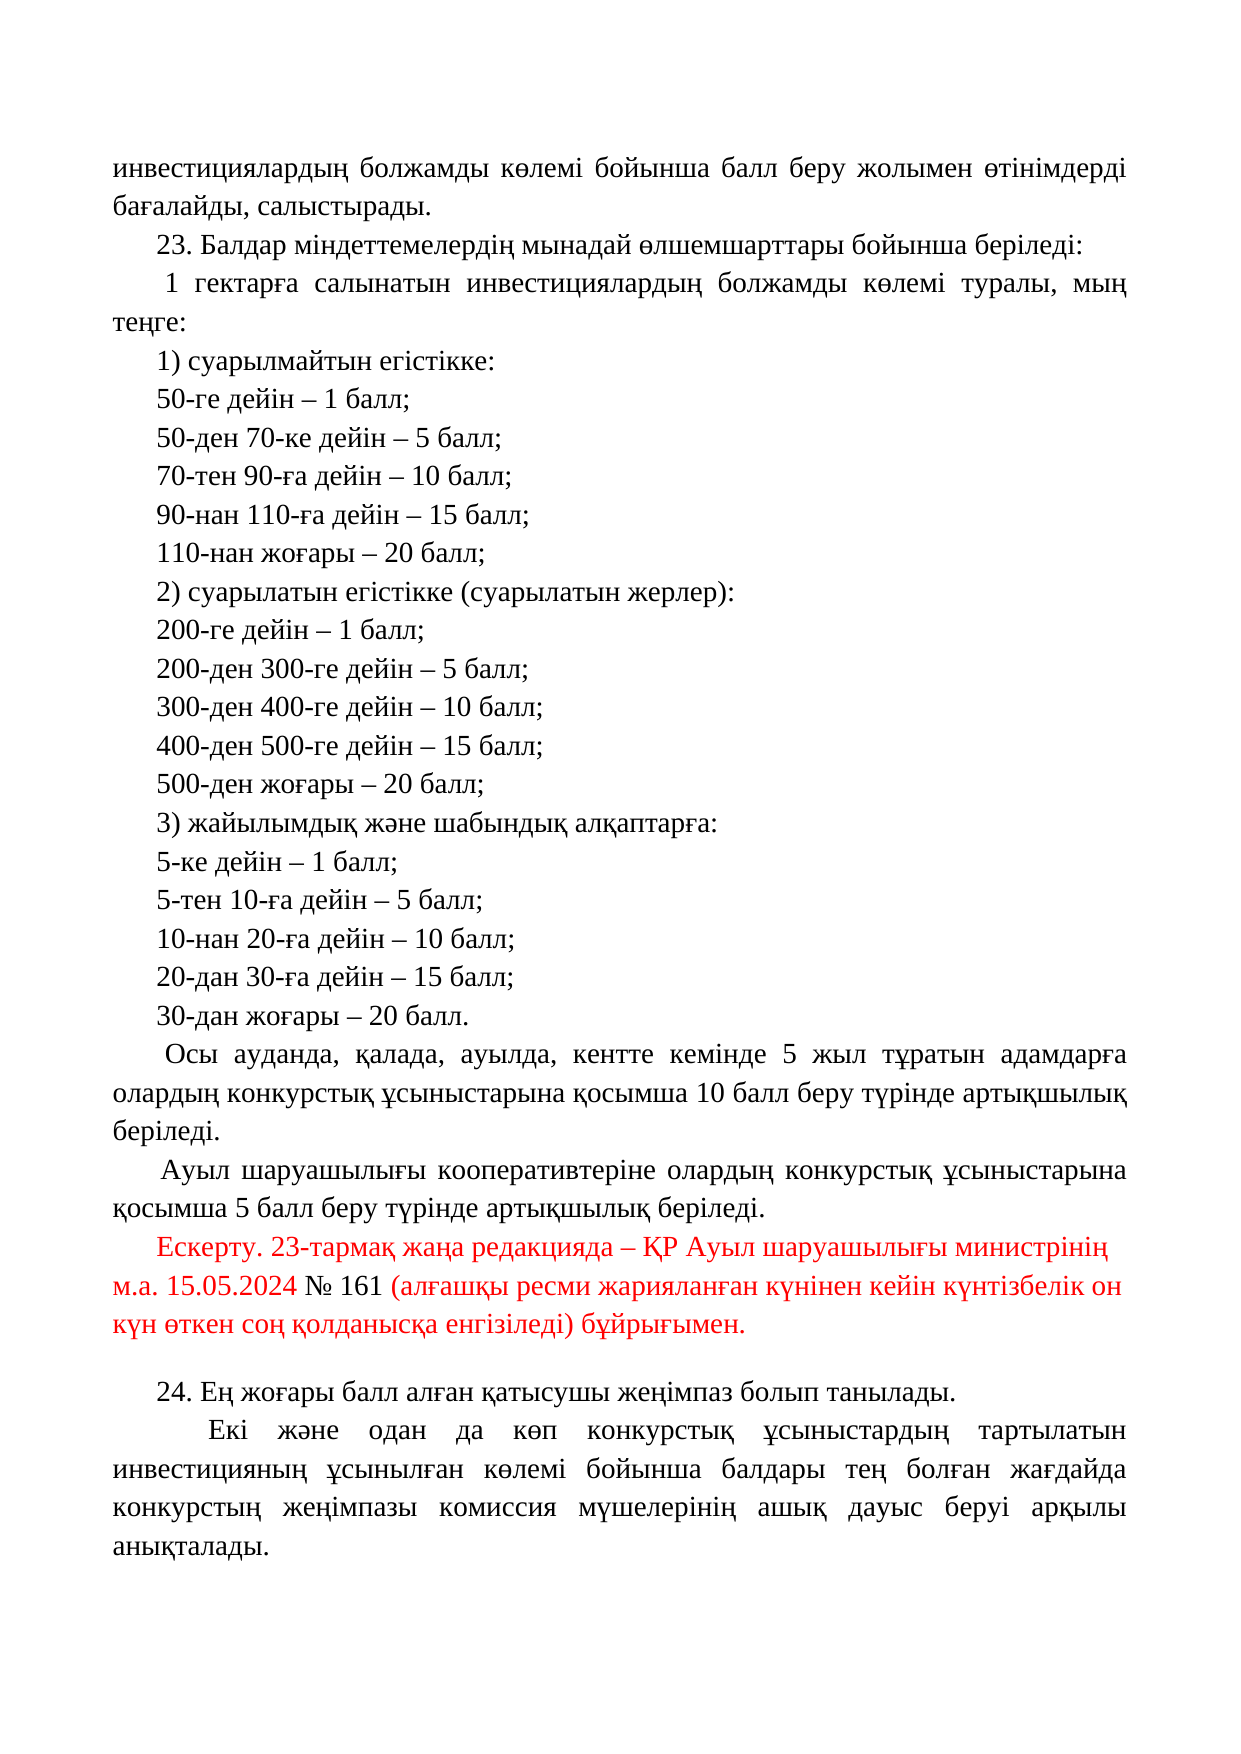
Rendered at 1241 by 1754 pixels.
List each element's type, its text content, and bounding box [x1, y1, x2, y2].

text 10-нан 20-ға дейін – 10 балл; [112, 921, 1128, 954]
text Ескерту. 23-тармақ жаңа редакцияда – ҚР Ауыл шаруашылығы министрінің м.а. 15.05.2024 № 161 (алғашқы ресми жарияланған күнінен кейін күнтізбелік он күн өткен соң қолданысқа енгізіледі) бұйрығымен. [112, 1229, 1128, 1370]
text 3) жайылымдық және шабындық алқаптарға: [112, 805, 1128, 839]
text 30-дан жоғары – 20 балл. [112, 998, 1128, 1031]
text 50-ге дейін – 1 балл; [112, 381, 1128, 415]
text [112, 150, 1128, 222]
text 200-ден 300-ге дейін – 5 балл; [112, 651, 1128, 684]
text 20-дан 30-ға дейін – 15 балл; [112, 959, 1128, 993]
text 1 гектарға салынатын инвестициялардың болжамды көлемі туралы, мың теңге: [112, 266, 1128, 338]
text 200-ге дейін – 1 балл; [112, 612, 1128, 646]
text 300-ден 400-ге дейін – 10 балл; [112, 689, 1128, 723]
text 110-нан жоғары – 20 балл; [112, 535, 1128, 569]
text 500-ден жоғары – 20 балл; [112, 767, 1128, 800]
text 50-ден 70-ке дейін – 5 балл; [112, 420, 1128, 453]
text 2) суарылатын егістікке (суарылатын жерлер): [112, 574, 1128, 607]
text 1) суарылмайтын егістікке: [112, 343, 1128, 376]
text 70-тен 90-ға дейін – 10 балл; [112, 458, 1128, 492]
text 400-ден 500-ге дейін – 15 балл; [112, 728, 1128, 762]
text Екі және одан да көп конкурстық ұсыныстардың тартылатын инвестицияның ұсынылған көлемі бойынша балдары тең болған жағдайда конкурстың жеңімпазы комиссия мүшелерінің ашық дауыс беруі арқылы анықталады. [112, 1412, 1128, 1562]
text 24. Ең жоғары балл алған қатысушы жеңімпаз болып танылады. [112, 1374, 1128, 1407]
text Осы ауданда, қалада, ауылда, кентте кемінде 5 жыл тұратын адамдарға олардың конкурстық ұсыныстарына қосымша 10 балл беру түрінде артықшылық беріледі. [112, 1036, 1128, 1147]
text 5-тен 10-ға дейін – 5 балл; [112, 882, 1128, 916]
text 23. Балдар міндеттемелердің мынадай өлшемшарттары бойынша беріледі: [112, 227, 1128, 261]
text Ауыл шаруашылығы кооперативтеріне олардың конкурстық ұсыныстарына қосымша 5 балл беру түрінде артықшылық беріледі. [112, 1152, 1128, 1224]
text 5-ке дейін – 1 балл; [112, 844, 1128, 877]
text 90-нан 110-ға дейін – 15 балл; [112, 497, 1128, 530]
